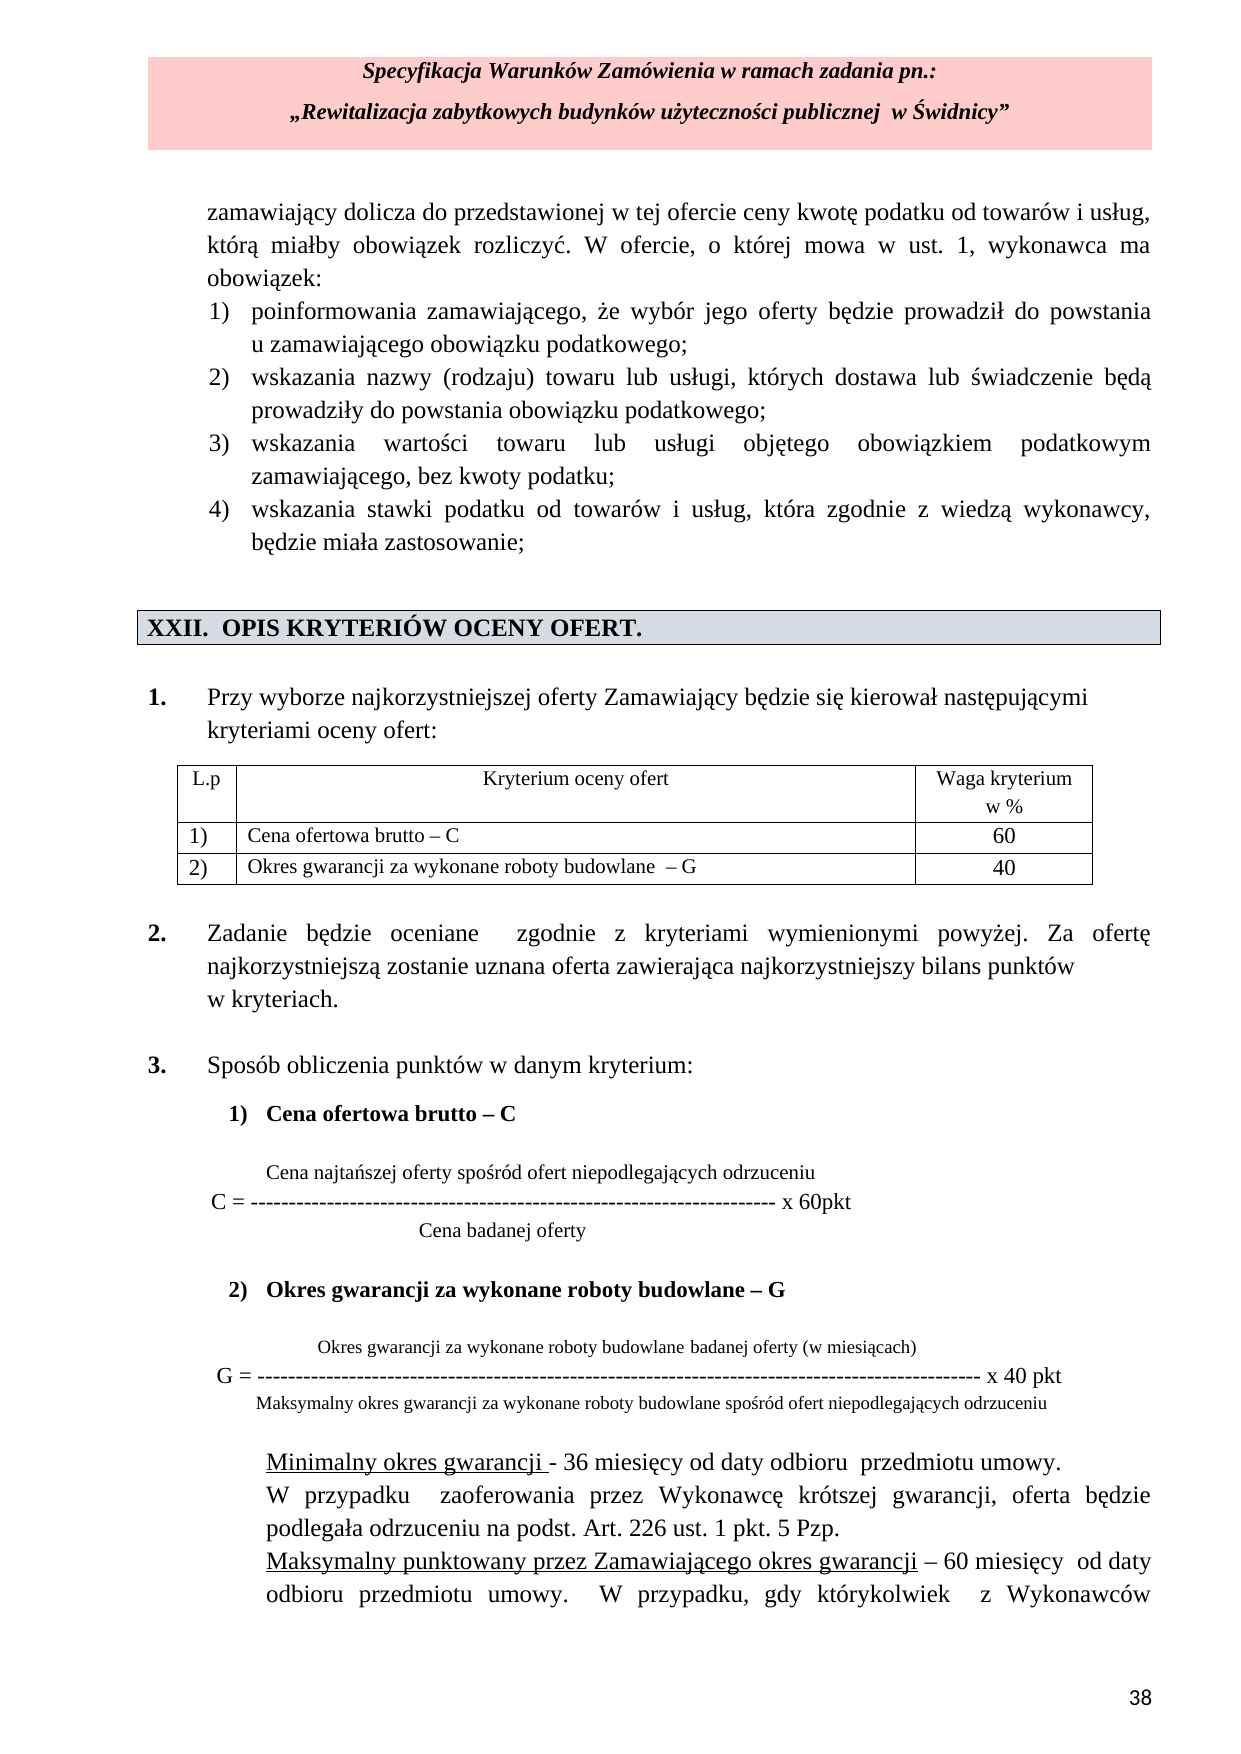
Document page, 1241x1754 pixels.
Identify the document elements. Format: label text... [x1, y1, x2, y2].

list Sposób obliczenia punktów w danym kryterium: [148, 1050, 1152, 1079]
table_cell Cena ofertowa brutto – C [237, 823, 915, 853]
list Zadanie będzie oceniane zgodnie z kryteriami wymienionymi powyżej. Za ofertę najkorzystniejszą zostanie uznana oferta zawierająca najkorzystniejszy bilans punktów w kryteriach. [148, 918, 1152, 1013]
text Maksymalny okres gwarancji za wykonane roboty budowlane spośród ofert niepodlegających odrzuceniu [148, 1392, 1152, 1413]
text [266, 1546, 1152, 1608]
text 1) poinformowania zamawiającego, że wybór jego oferty będzie prowadził do powstania u zamawiającego obowiązku podatkowego; [208, 296, 1152, 358]
table_cell 40 [916, 854, 1092, 884]
table_header L.p [178, 766, 236, 822]
text Okres gwarancji za wykonane roboty budowlane badanej oferty (w miesiącach) [266, 1336, 1152, 1358]
text G = ----------------------------------------------------------------------------------------------- x 40 pkt [148, 1362, 1152, 1388]
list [148, 197, 1152, 292]
table_header Kryterium oceny ofert [237, 766, 915, 822]
list Przy wyborze najkorzystniejszej oferty Zamawiający będzie się kierował następującymi kryteriami oceny ofert: [148, 682, 1152, 744]
text Cena badanej oferty [148, 1218, 1152, 1242]
text Minimalny okres gwarancji - 36 miesięcy od daty odbioru przedmiotu umowy. W przypadku zaoferowania przez Wykonawcę krótszej gwarancji, oferta będzie podlegała odrzuceniu na podst. Art. 226 ust. 1 pkt. 5 Pzp. [266, 1447, 1152, 1542]
table_header Waga kryterium w % [916, 766, 1092, 822]
list Cena ofertowa brutto – C [228, 1100, 1152, 1126]
subtitle OPIS KRYTERIÓW OCENY OFERT. [138, 611, 1160, 644]
text C = --------------------------------------------------------------------- x 60pkt [148, 1188, 1152, 1214]
table_cell Okres gwarancji za wykonane roboty budowlane – G [237, 854, 915, 884]
text 3) wskazania wartości towaru lub usługi objętego obowiązkiem podatkowym zamawiającego, bez kwoty podatku; [208, 428, 1152, 490]
table_cell 60 [916, 823, 1092, 853]
text Cena najtańszej oferty spośród ofert niepodlegających odrzuceniu [266, 1160, 1152, 1184]
table_cell 1) [178, 823, 236, 853]
list Okres gwarancji za wykonane roboty budowlane – G [228, 1276, 1152, 1302]
text 4) wskazania stawki podatku od towarów i usług, która zgodnie z wiedzą wykonawcy, będzie miała zastosowanie; [208, 494, 1152, 556]
text 2) wskazania nazwy (rodzaju) towaru lub usługi, których dostawa lub świadczenie będą prowadziły do powstania obowiązku podatkowego; [208, 362, 1152, 424]
table_cell 2) [178, 854, 236, 884]
